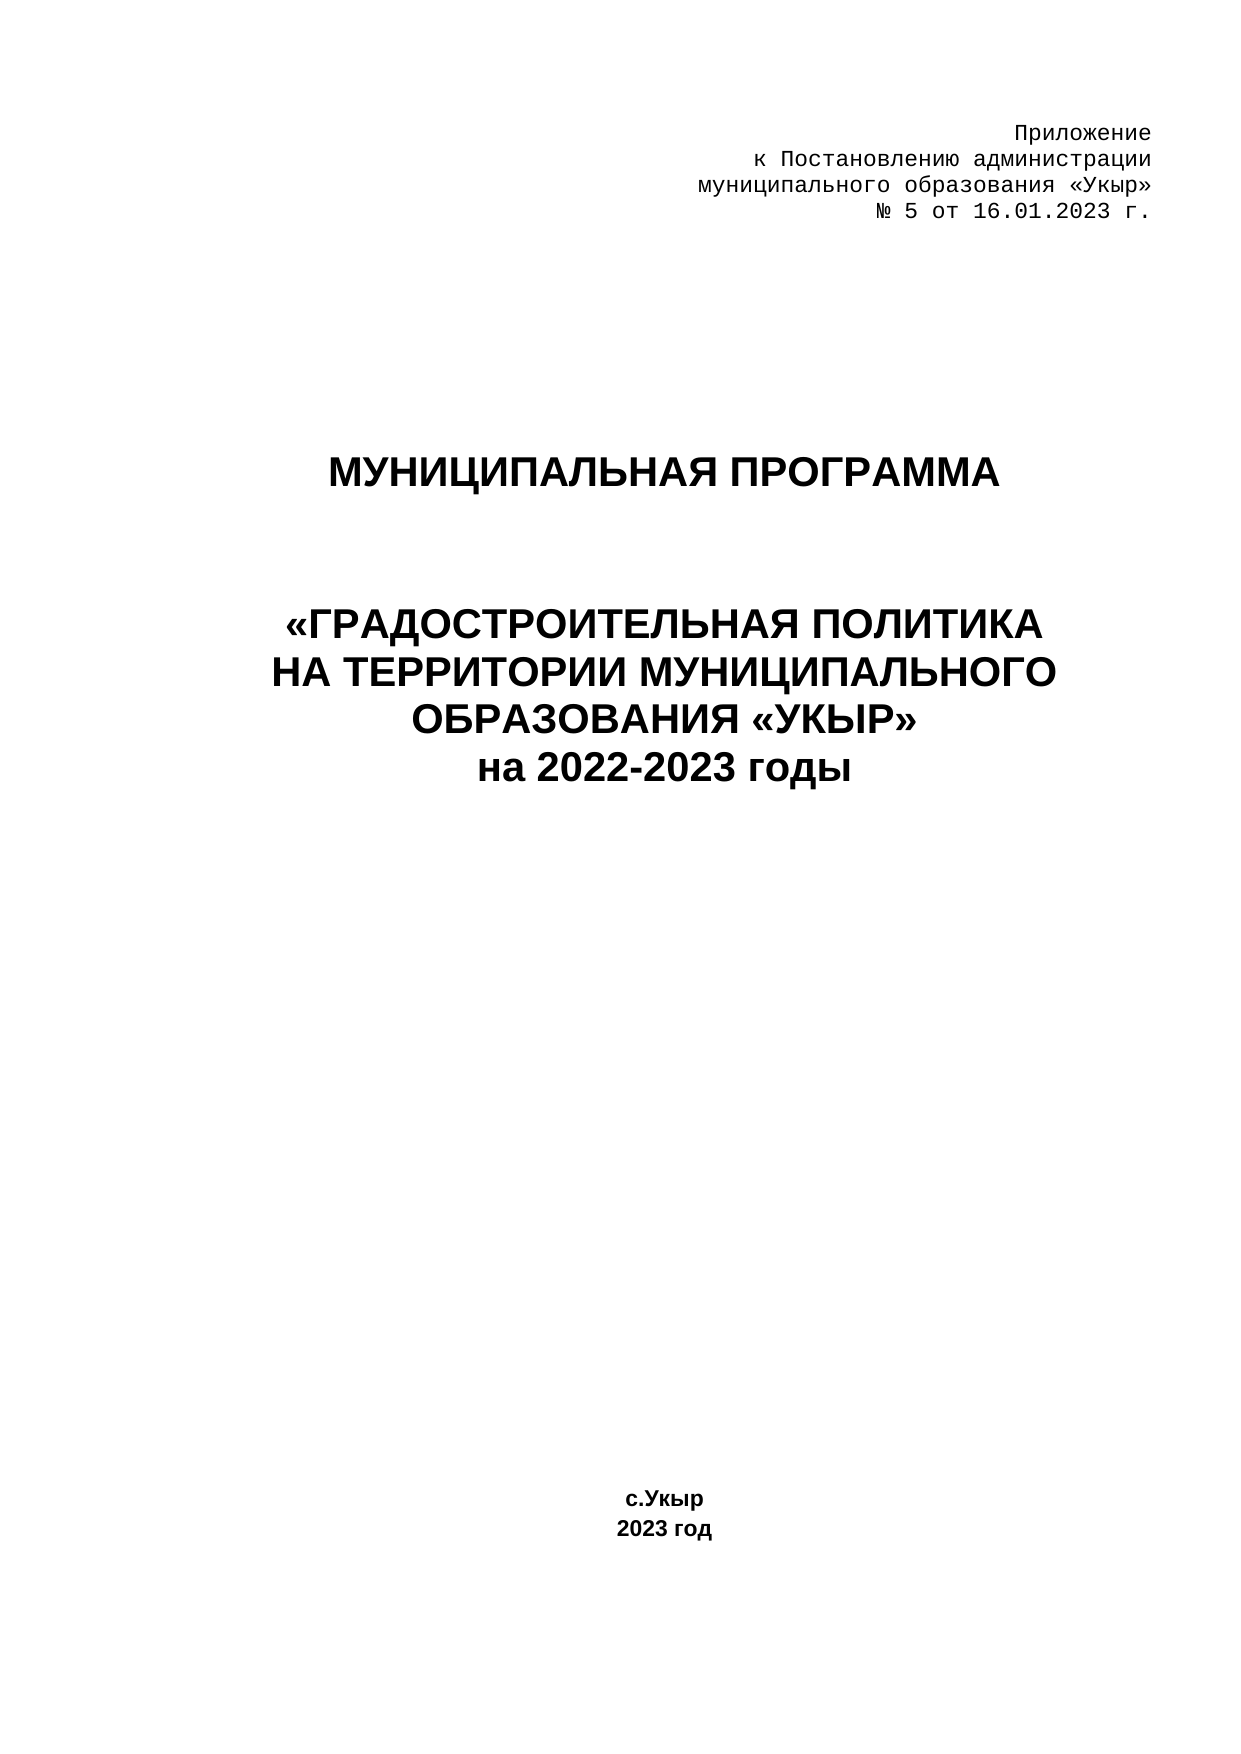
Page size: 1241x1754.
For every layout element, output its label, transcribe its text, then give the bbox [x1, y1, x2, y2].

text с.Укыр [177, 1485, 1152, 1512]
text Приложение [177, 121, 1152, 147]
text № 5 от 16.01.2023 г. [177, 199, 1152, 225]
text МУНИЦИПАЛЬНАЯ ПРОГРАММА [177, 447, 1152, 495]
text 2023 год [177, 1515, 1152, 1542]
text к Постановлению администрации [177, 147, 1152, 173]
text «ГРАДОСТРОИТЕЛЬНАЯ ПОЛИТИКА [177, 599, 1152, 647]
text НА ТЕРРИТОРИИ МУНИЦИПАЛЬНОГО ОБРАЗОВАНИЯ «УКЫР» [177, 647, 1152, 743]
text на 2022-2023 годы [177, 743, 1152, 791]
text муниципального образования «Укыр» [177, 173, 1152, 199]
